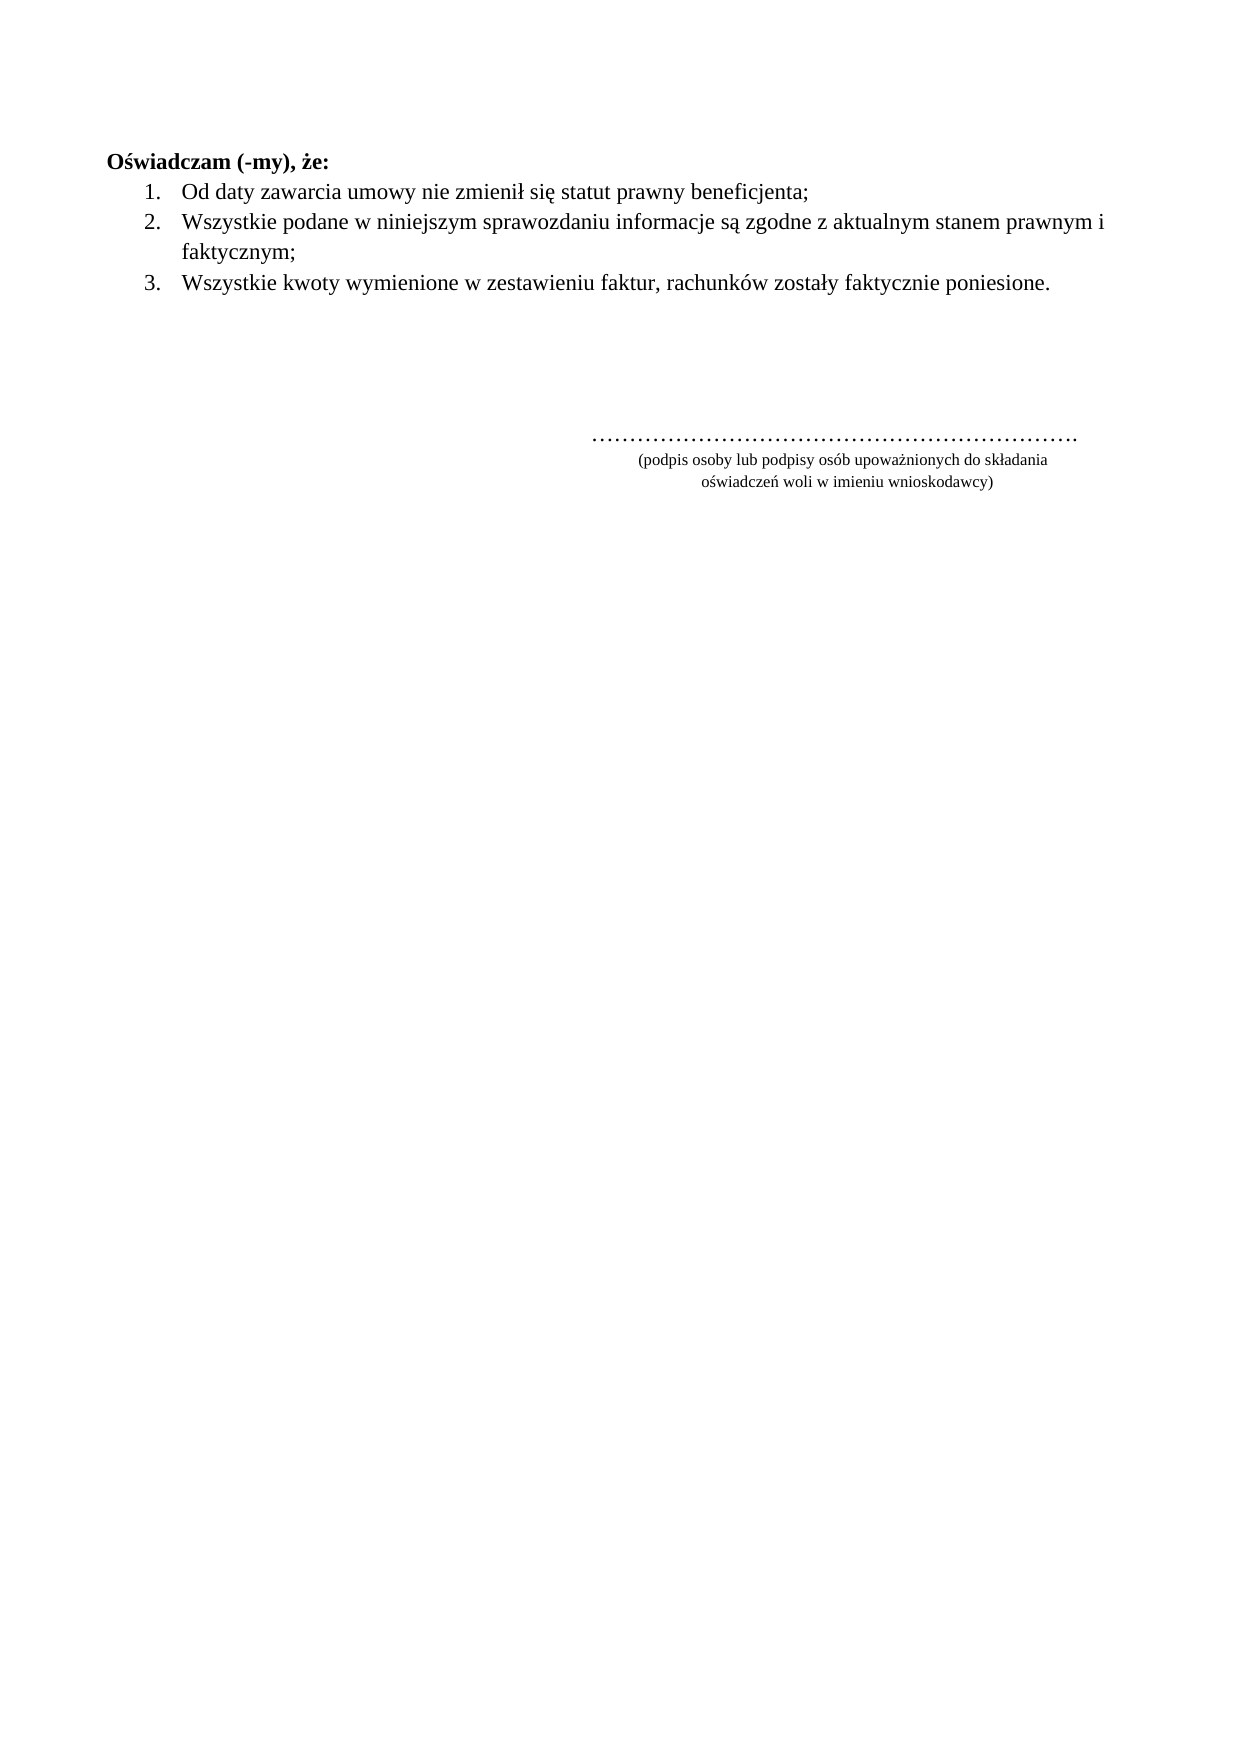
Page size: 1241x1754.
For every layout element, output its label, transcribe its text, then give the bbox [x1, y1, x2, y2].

list Wszystkie kwoty wymienione w zestawieniu faktur, rachunków zostały faktycznie poniesione. [144, 268, 1134, 295]
text (podpis osoby lub podpisy osób upoważnionych do składania [106, 450, 1134, 469]
list Wszystkie podane w niniejszym sprawozdaniu informacje są zgodne z aktualnym stanem prawnym i faktycznym; [144, 208, 1134, 265]
list Od daty zawarcia umowy nie zmienił się statut prawny beneficjenta; [144, 178, 1134, 204]
text Oświadczam (-my), że: [106, 148, 1134, 174]
text oświadczeń woli w imieniu wnioskodawcy) [106, 472, 1134, 491]
text ………………………………………………………. [106, 419, 1134, 446]
